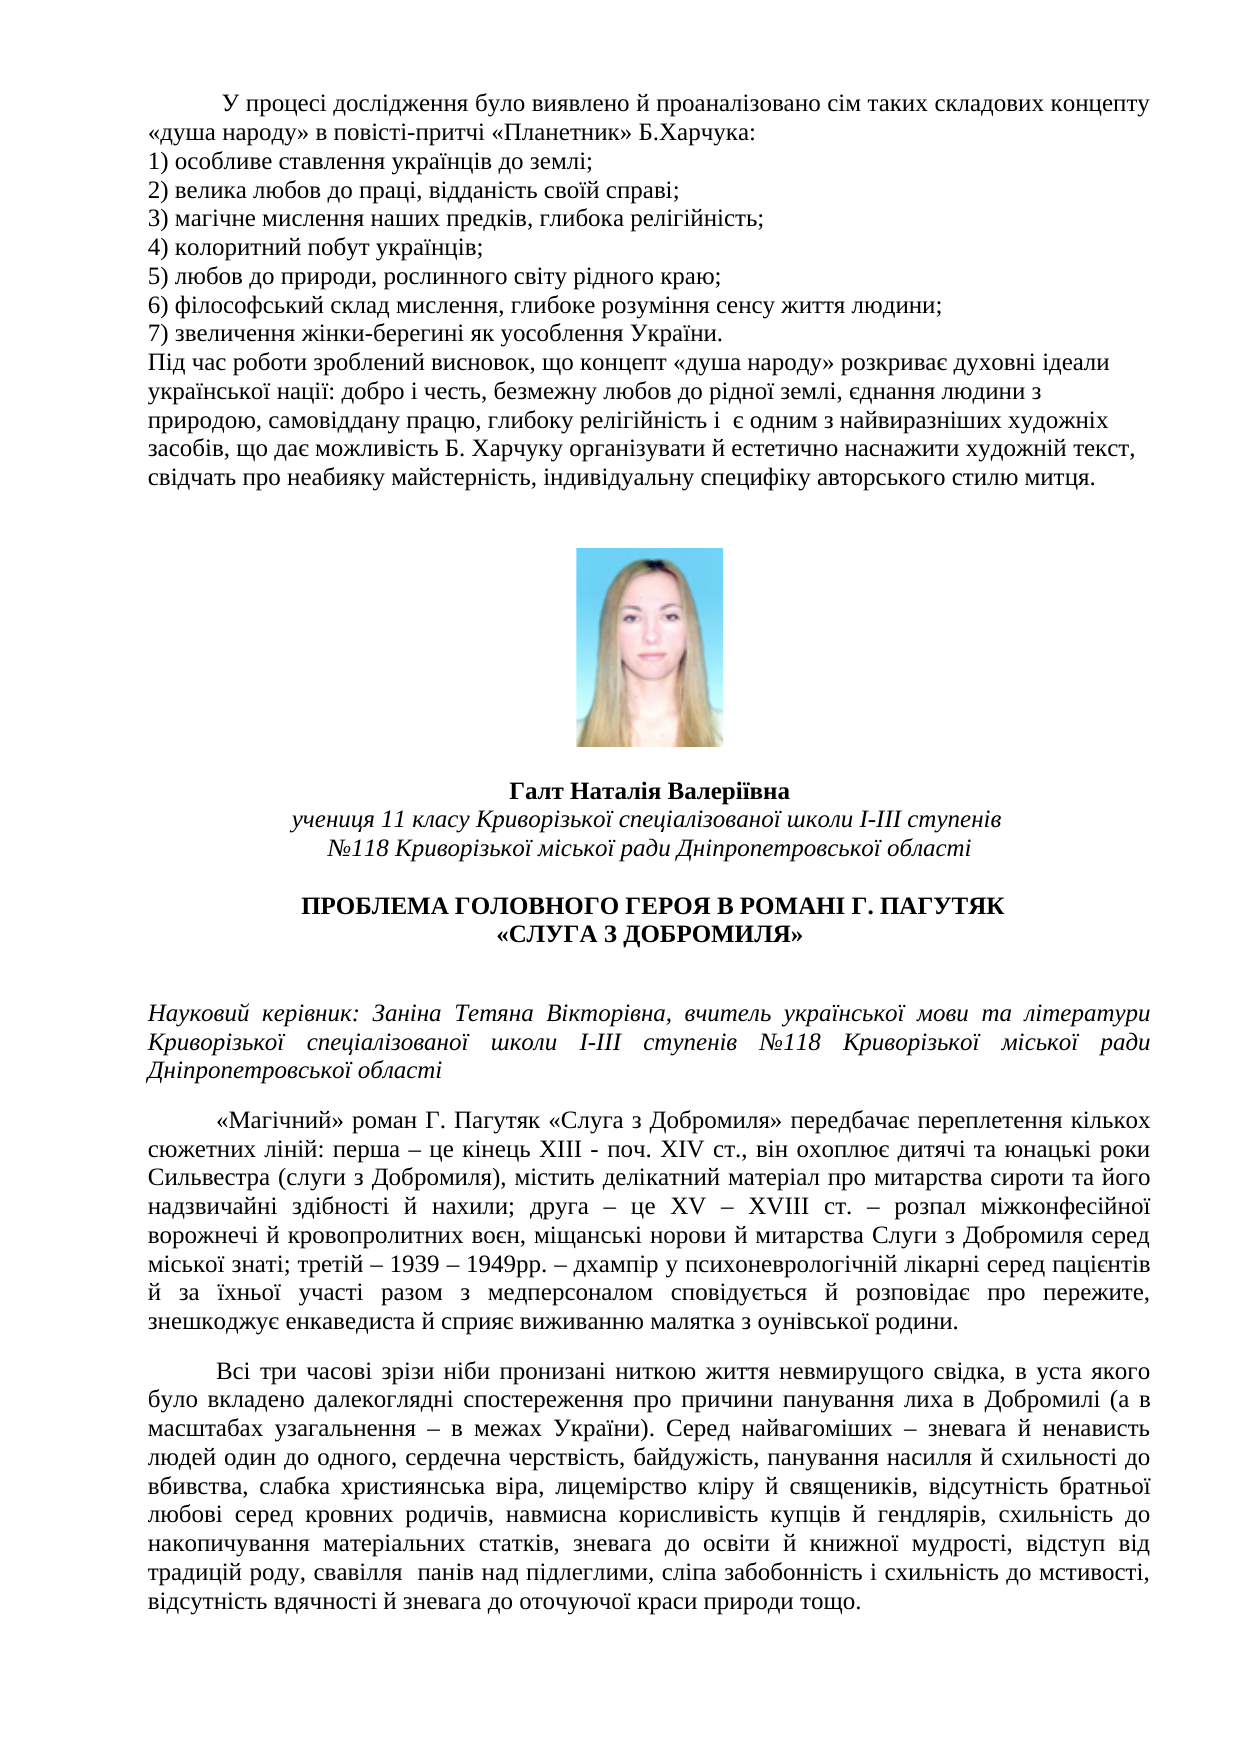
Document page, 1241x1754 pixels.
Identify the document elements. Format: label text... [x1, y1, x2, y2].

text ПРОБЛЕМА ГОЛОВНОГО ГЕРОЯ В РОМАНІ Г. ПАГУТЯК [148, 891, 1152, 919]
text Всі три часові зрізи ніби пронизані ниткою життя невмирущого свідка, в уста якого було вкладено далекоглядні спостереження про причини панування лиха в Добромилі (а в масштабах узагальнення – в межах України). Серед найвагоміших – зневага й ненависть людей один до одного, сердечна черствість, байдужість, панування насилля й схильності до вбивства, слабка християнська віра, лицемірство кліру й священиків, відсутність братньої любові серед кровних родичів, навмисна корисливість купців й гендлярів, схильність до накопичування матеріальних статків, зневага до освіти й книжної мудрості, відступ від традицій роду, свавілля панів над підлеглими, сліпа забобонність і схильність до мстивості, відсутність вдячності й зневага до оточуючої краси природи тощо. [148, 1356, 1152, 1614]
text У процесі дослідження було виявлено й проаналізовано сім таких складових концепту «душа народу» в повісті-притчі «Планетник» Б.Харчука: [148, 88, 1152, 146]
text 4) колоритний побут українців; [148, 232, 1152, 261]
text 3) магічне мислення наших предків, глибока релігійність; [148, 203, 1152, 232]
text Науковий керівник: Заніна Тетяна Вікторівна, вчитель української мови та літератури Криворізької спеціалізованої школи І-ІІІ ступенів №118 Криворізької міської ради Дніпропетровської області [148, 998, 1152, 1084]
text Галт Наталія Валеріївна [148, 776, 1152, 804]
picture [576, 548, 724, 747]
text учениця 11 класу Криворізької спеціалізованої школи І-ІІІ ступенів №118 Криворізької міської ради Дніпропетровської області [148, 804, 1152, 862]
text 1) особливе ставлення українців до землі; [148, 146, 1152, 175]
text «СЛУГА З ДОБРОМИЛЯ» [148, 919, 1152, 948]
text Під час роботи зроблений висновок, що концепт «душа народу» розкриває духовні ідеали української нації: добро і честь, безмежну любов до рідної землі, єднання людини з природою, самовіддану працю, глибоку релігійність і є одним з найвиразніших художніх засобів, що дає можливість Б. Харчуку організувати й естетично наснажити художній текст, свідчать про неабияку майстерність, індивідуальну специфіку авторського стилю митця. [148, 347, 1152, 491]
text «Магічний» роман Г. Пагутяк «Слуга з Добромиля» передбачає переплетення кількох сюжетних ліній: перша – це кінець XIII - поч. XIV ст., він охоплює дитячі та юнацькі роки Сильвестра (слуги з Добромиля), містить делікатний матеріал про митарства сироти та його надзвичайні здібності й нахили; друга – це XV – XVIII ст. – розпал міжконфесійної ворожнечі й кровопролитних воєн, міщанські норови й митарства Слуги з Добромиля серед міської знаті; третій – 1939 – 1949рр. – дхампір у психоневрологічній лікарні серед пацієнтів й за їхньої участі разом з медперсоналом сповідується й розповідає про пережите, знешкоджує енкаведиста й сприяє виживанню малятка з оунівської родини. [148, 1105, 1152, 1335]
text 7) звеличення жінки-берегині як уособлення України. [148, 318, 1152, 347]
text 2) велика любов до праці, відданість своїй справі; [148, 175, 1152, 203]
text 6) філософський склад мислення, глибоке розуміння сенсу життя людини; [148, 290, 1152, 318]
text 5) любов до природи, рослинного світу рідного краю; [148, 261, 1152, 290]
